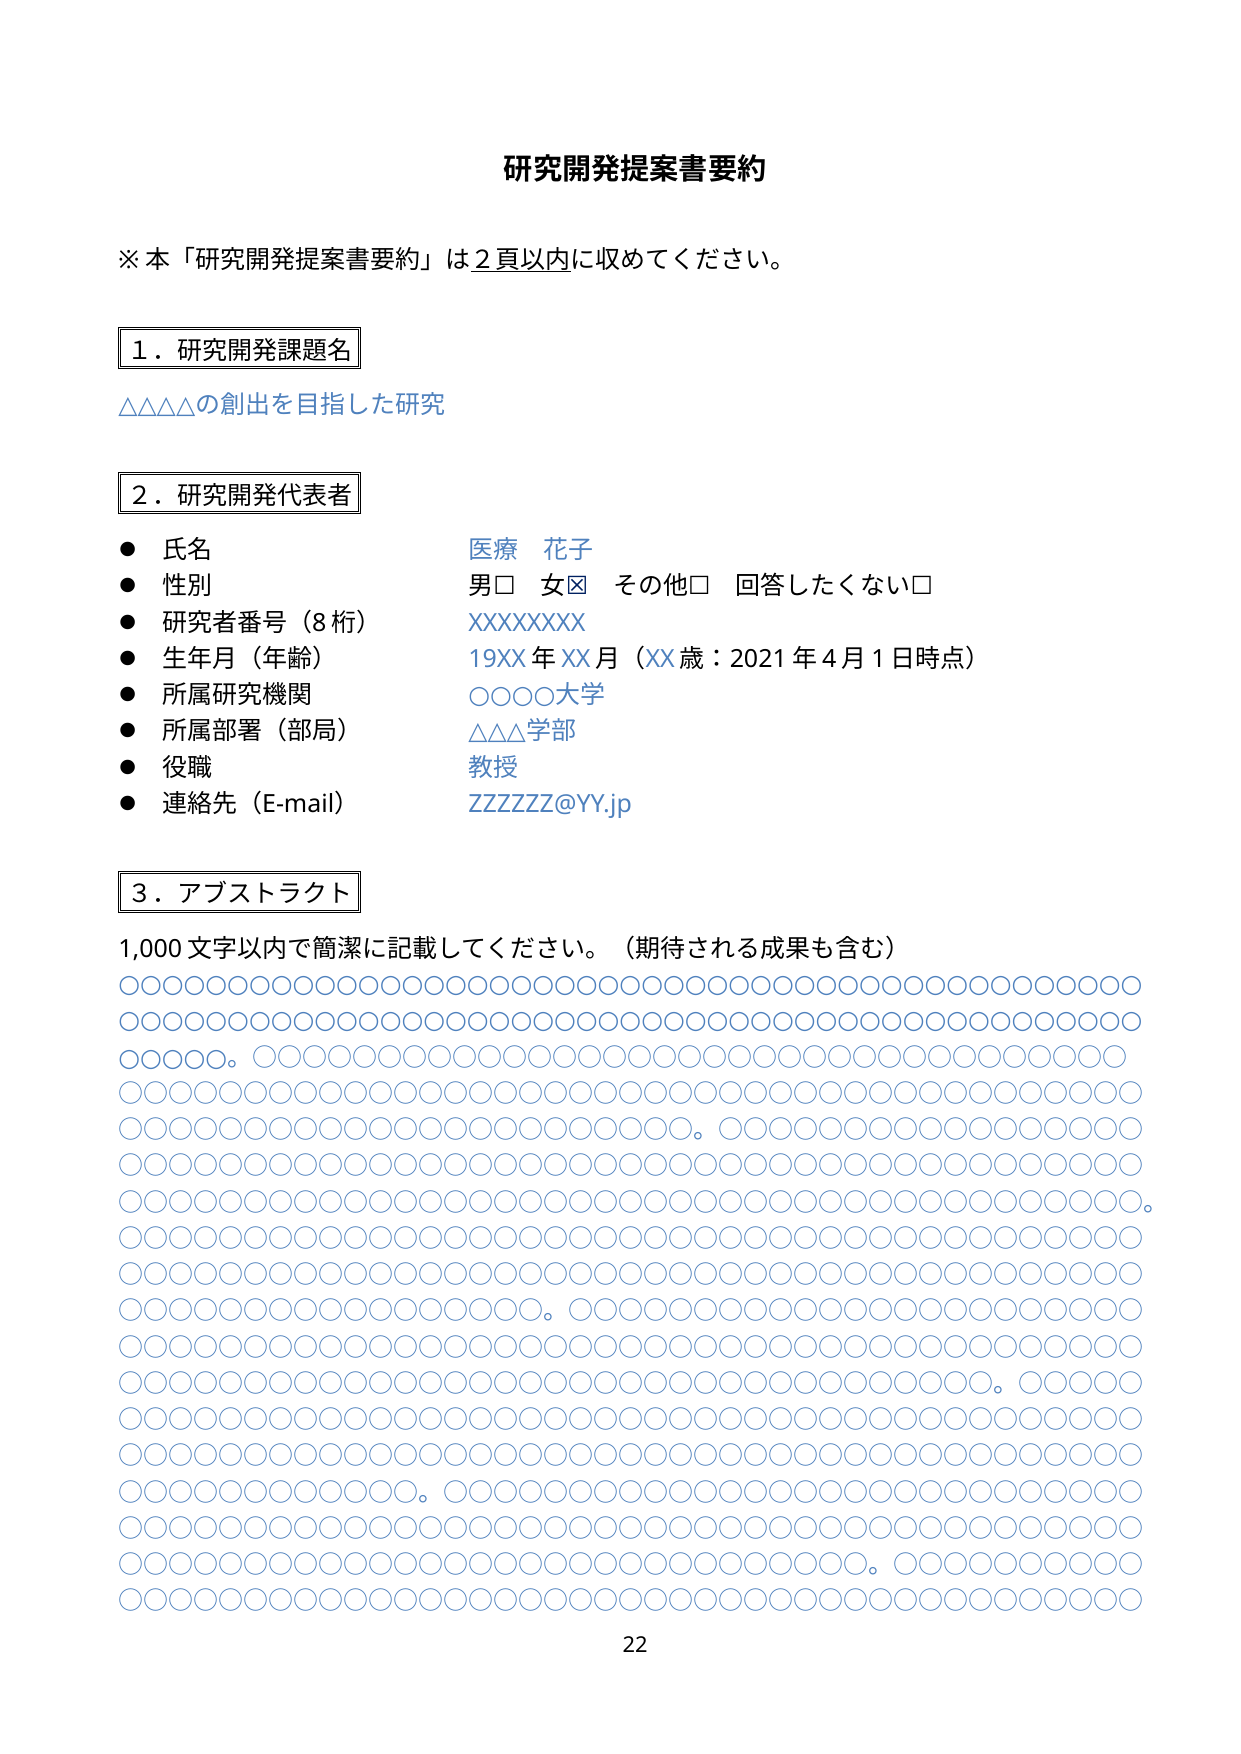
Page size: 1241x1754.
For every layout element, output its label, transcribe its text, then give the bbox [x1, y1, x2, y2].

list 研究者番号（8桁） XXXXXXXX [118, 602, 1152, 638]
text ２．研究開発代表者 [118, 457, 1152, 529]
text 研究開発提案書要約 [118, 131, 1152, 203]
list 連絡先（E-mail） ZZZZZZ@YY.jp [118, 783, 1152, 819]
list 生年月（年齢） 19XX年XX月（XX歳：2021年4月1日時点） [118, 638, 1152, 674]
text △△△△の創出を目指した研究 [118, 384, 1152, 421]
list 役職 教授 [118, 747, 1152, 783]
text ３．アブストラクト [118, 856, 1152, 928]
list 所属部署（部局） △△△学部 [118, 711, 1152, 747]
list 性別 男 女 その他 回答したくない [118, 566, 1152, 602]
text ※ 本「研究開発提案書要約」は２頁以内に収めてください。 [118, 239, 1152, 276]
list 所属研究機関 ○○○○大学 [118, 674, 1152, 711]
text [118, 964, 1152, 1617]
text 1,000文字以内で簡潔に記載してください。（期待される成果も含む） [118, 928, 1152, 964]
list 氏名 医療 花子 [118, 529, 1152, 566]
text １．研究開発課題名 [118, 312, 1152, 384]
